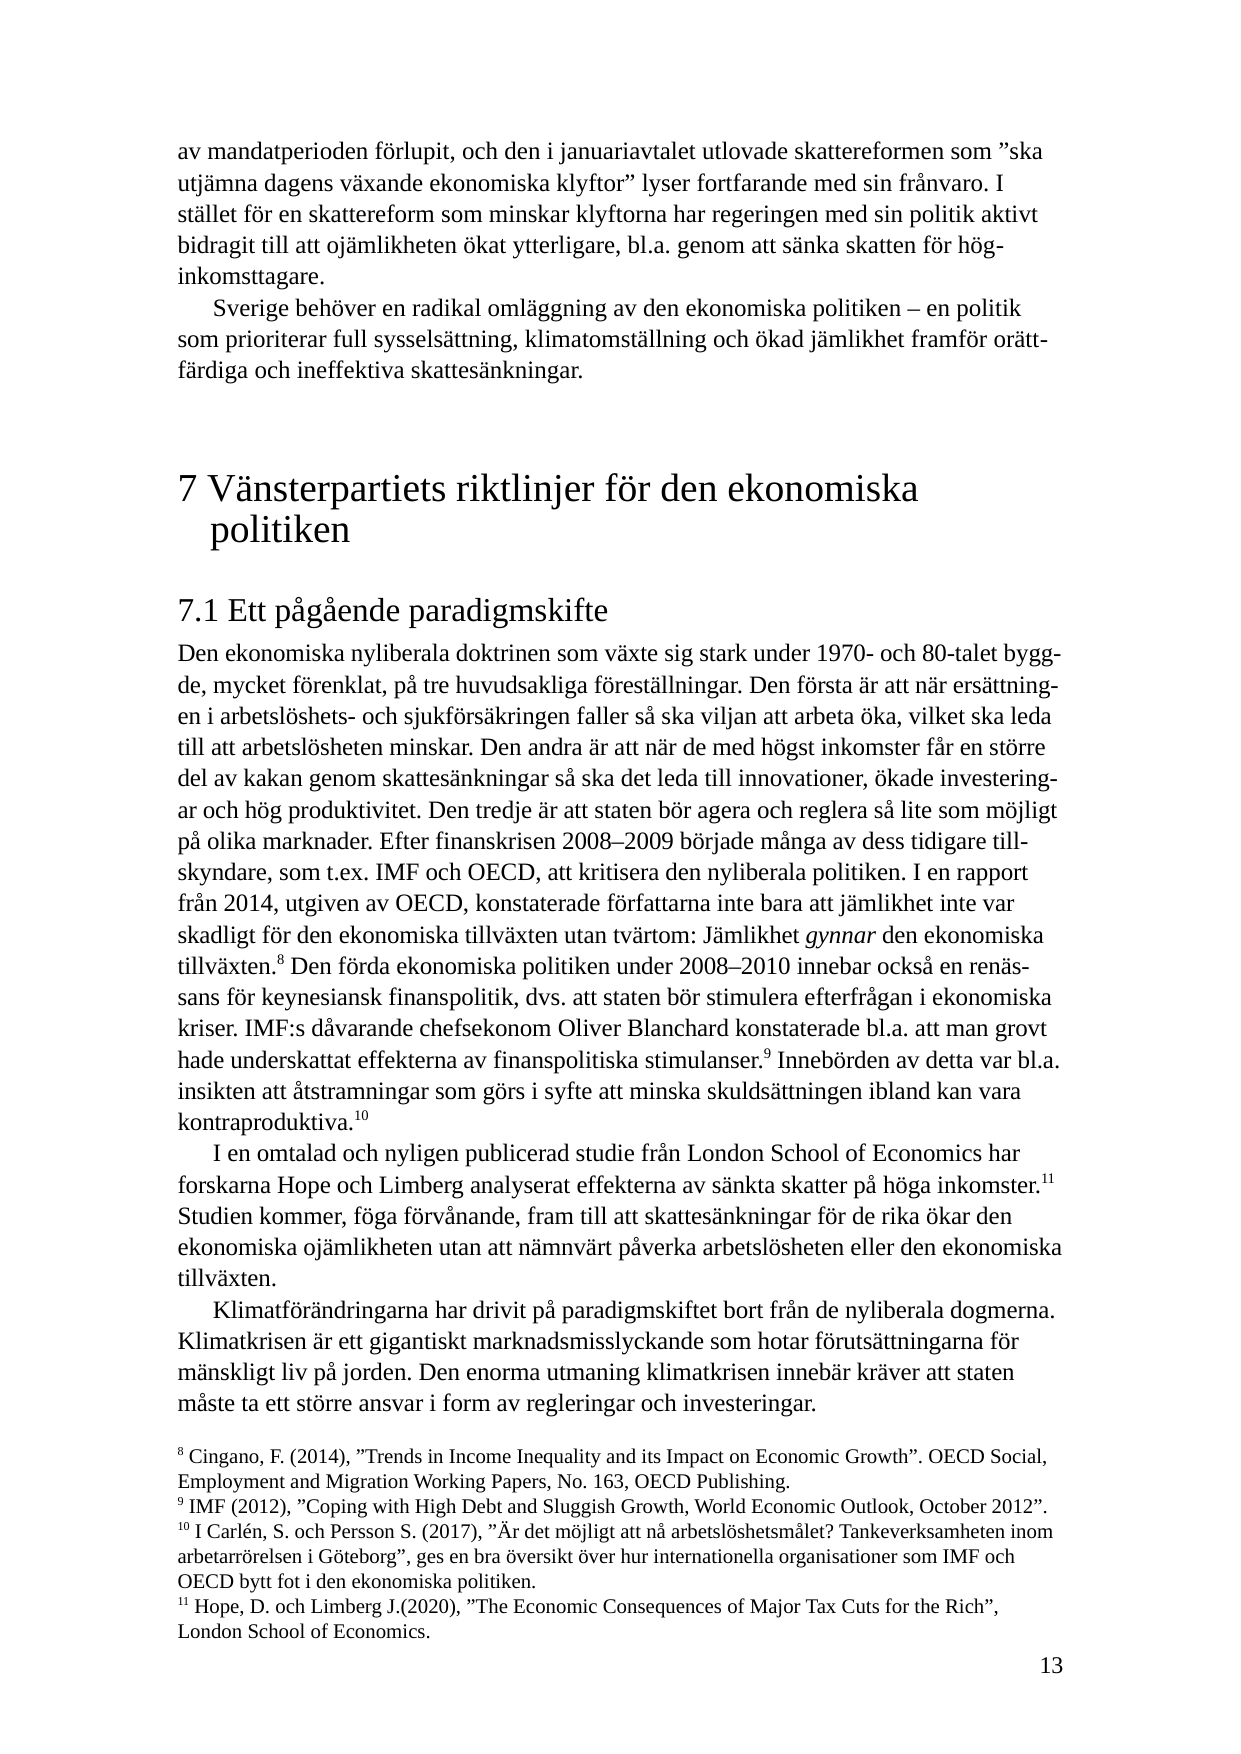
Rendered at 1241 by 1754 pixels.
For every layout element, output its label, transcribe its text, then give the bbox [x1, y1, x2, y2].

text Ett pågående paradigmskifte [177, 596, 1063, 628]
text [177, 134, 1063, 290]
text Vänsterpartiets riktlinjer för den ekonomiska politiken [177, 469, 1063, 551]
text I en omtalad och nyligen publicerad studie från London School of Economics har forskarna Hope och Limberg analyserat effekterna av sänkta skatter på höga inkomster. Studien kommer, föga förvånande, fram till att skattesänkningar för de rika ökar den ekonomiska ojämlikheten utan att nämnvärt påverka arbetslösheten eller den ekonomiska tillväxten. [177, 1136, 1063, 1292]
text Sverige behöver en radikal omläggning av den ekonomiska politiken – en politik som prioriterar full sysselsättning, klimatomställning och ökad jämlikhet framför orättfärdiga och ineffektiva skattesänkningar. [177, 290, 1063, 384]
text Den ekonomiska nyliberala doktrinen som växte sig stark under 1970- och 80-talet byggde, mycket förenklat, på tre huvudsakliga föreställningar. Den första är att när ersättningen i arbetslöshets- och sjukförsäkringen faller så ska viljan att arbeta öka, vilket ska leda till att arbetslösheten minskar. Den andra är att när de med högst inkomster får en större del av kakan genom skattesänkningar så ska det leda till innovationer, ökade investeringar och hög produktivitet. Den tredje är att staten bör agera och reglera så lite som möjligt på olika marknader. Efter finanskrisen 2008–2009 började många av dess tidigare tillskyndare, som t.ex. IMF och OECD, att kritisera den nyliberala politiken. I en rapport från 2014, utgiven av OECD, konstaterade författarna inte bara att jämlikhet inte var skadligt för den ekonomiska tillväxten utan tvärtom: Jämlikhet gynnar den ekonomiska tillväxten. Den förda ekonomiska politiken under 2008–2010 innebar också en renässans för keynesiansk finanspolitik, dvs. att staten bör stimulera efterfrågan i ekonomiska kriser. IMF:s dåvarande chefsekonom Oliver Blanchard konstaterade bl.a. att man grovt hade underskattat effekterna av finanspolitiska stimulanser. Innebörden av detta var bl.a. insikten att åtstramningar som görs i syfte att minska skuldsättningen ibland kan vara kontraproduktiva. [177, 636, 1063, 1136]
text Klimatförändringarna har drivit på paradigmskiftet bort från de nyliberala dogmerna. Klimatkrisen är ett gigantiskt marknadsmisslyckande som hotar förutsättningarna för mänskligt liv på jorden. Den enorma utmaning klimatkrisen innebär kräver att staten måste ta ett större ansvar i form av regleringar och investeringar. [177, 1292, 1063, 1417]
